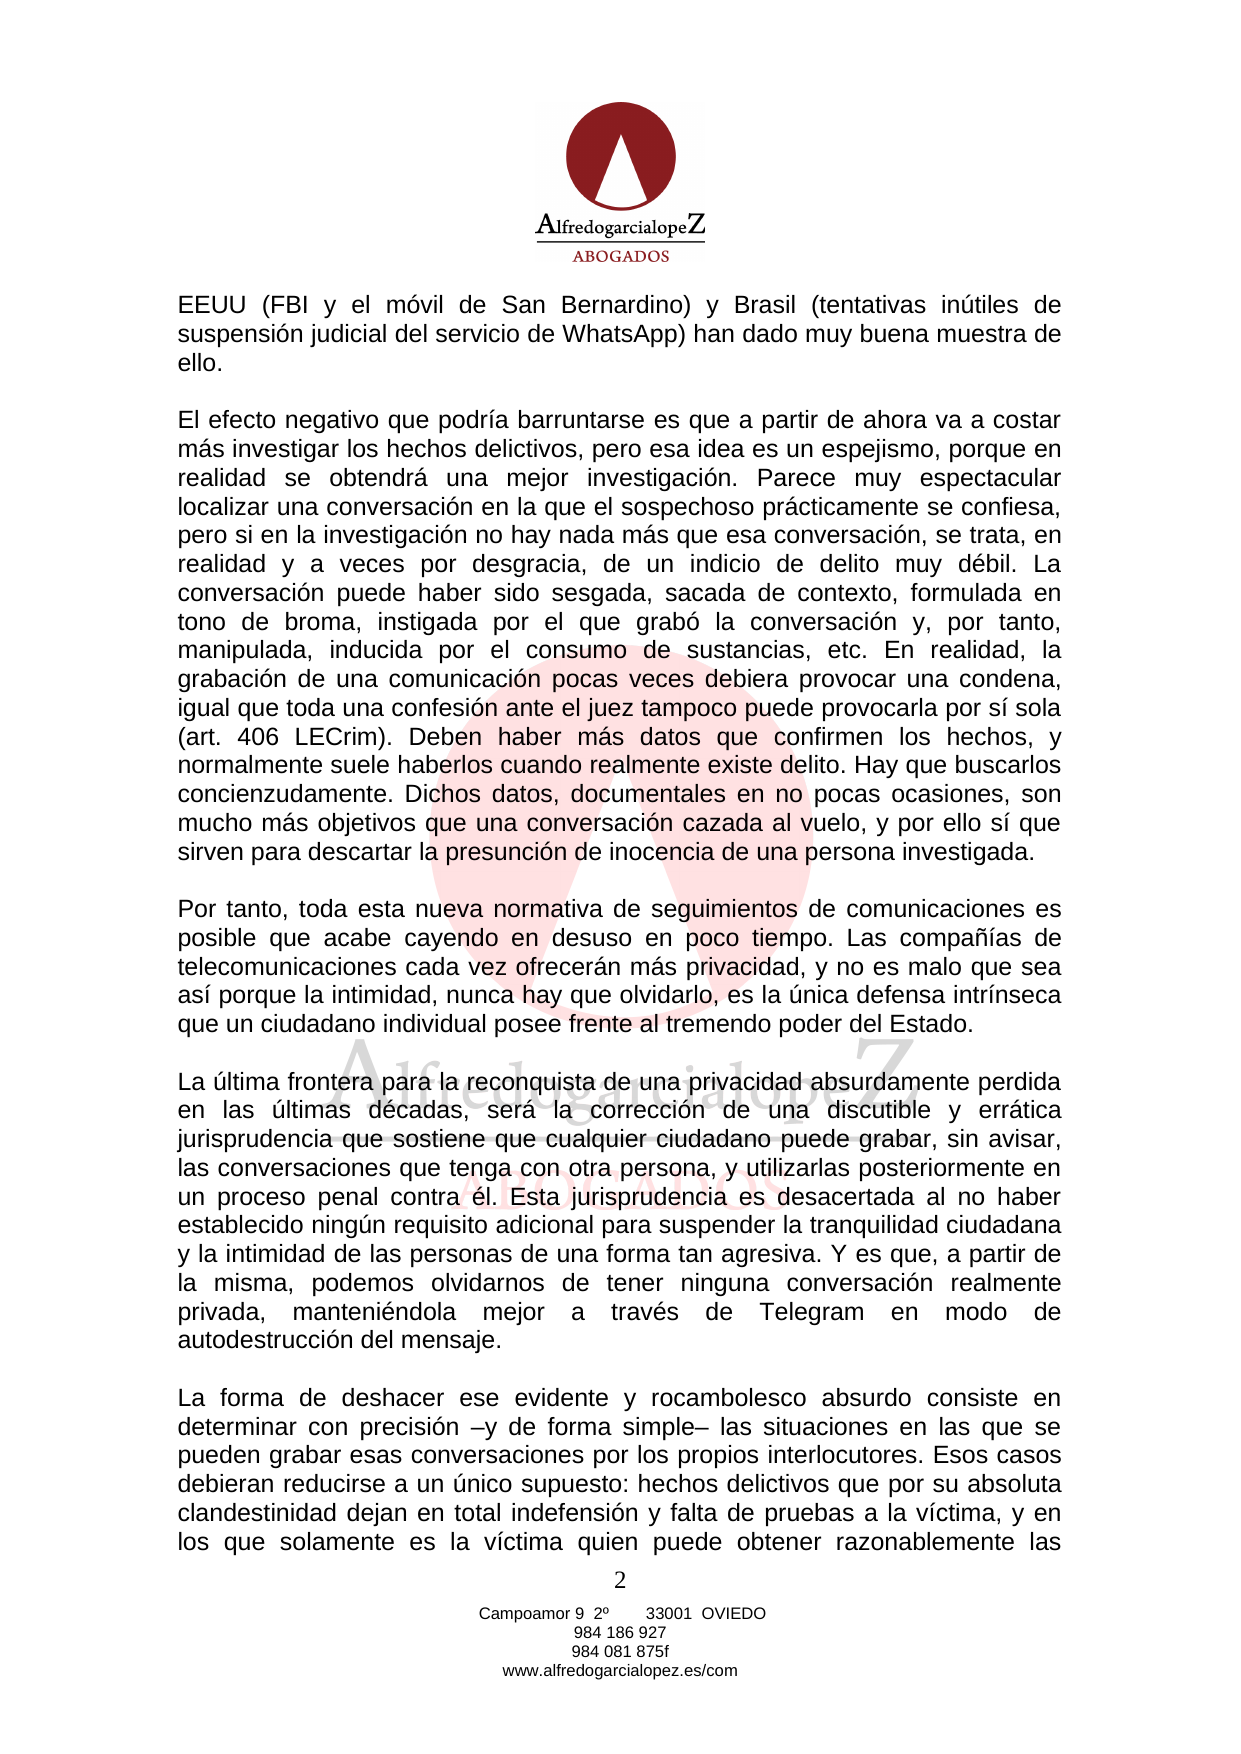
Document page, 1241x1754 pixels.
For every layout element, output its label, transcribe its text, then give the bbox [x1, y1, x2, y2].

text Por tanto, toda esta nueva normativa de seguimientos de comunicaciones es posible que acabe cayendo en desuso en poco tiempo. Las compañías de telecomunicaciones cada vez ofrecerán más privacidad, y no es malo que sea así porque la intimidad, nunca hay que olvidarlo, es la única defensa intrínseca que un ciudadano individual posee frente al tremendo poder del Estado. [177, 894, 1063, 1038]
text El efecto negativo que podría barruntarse es que a partir de ahora va a costar más investigar los hechos delictivos, pero esa idea es un espejismo, porque en realidad se obtendrá una mejor investigación. Parece muy espectacular localizar una conversación en la que el sospechoso prácticamente se confiesa, pero si en la investigación no hay nada más que esa conversación, se trata, en realidad y a veces por desgracia, de un indicio de delito muy débil. La conversación puede haber sido sesgada, sacada de contexto, formulada en tono de broma, instigada por el que grabó la conversación y, por tanto, manipulada, inducida por el consumo de sustancias, etc. En realidad, la grabación de una comunicación pocas veces debiera provocar una condena, igual que toda una confesión ante el juez tampoco puede provocarla por sí sola (art. 406 LECrim). Deben haber más datos que confirmen los hechos, y normalmente suele haberlos cuando realmente existe delito. Hay que buscarlos concienzudamente. Dichos datos, documentales en no pocas ocasiones, son mucho más objetivos que una conversación cazada al vuelo, y por ello sí que sirven para descartar la presunción de inocencia de una persona investigada. [177, 405, 1063, 865]
picture [535, 102, 705, 262]
text La última frontera para la reconquista de una privacidad absurdamente perdida en las últimas décadas, será la corrección de una discutible y errática jurisprudencia que sostiene que cualquier ciudadano puede grabar, sin avisar, las conversaciones que tenga con otra persona, y utilizarlas posteriormente en un proceso penal contra él. Esta jurisprudencia es desacertada al no haber establecido ningún requisito adicional para suspender la tranquilidad ciudadana y la intimidad de las personas de una forma tan agresiva. Y es que, a partir de la misma, podemos olvidarnos de tener ninguna conversación realmente privada, manteniéndola mejor a través de Telegram en modo de autodestrucción del mensaje. [177, 1066, 1063, 1354]
